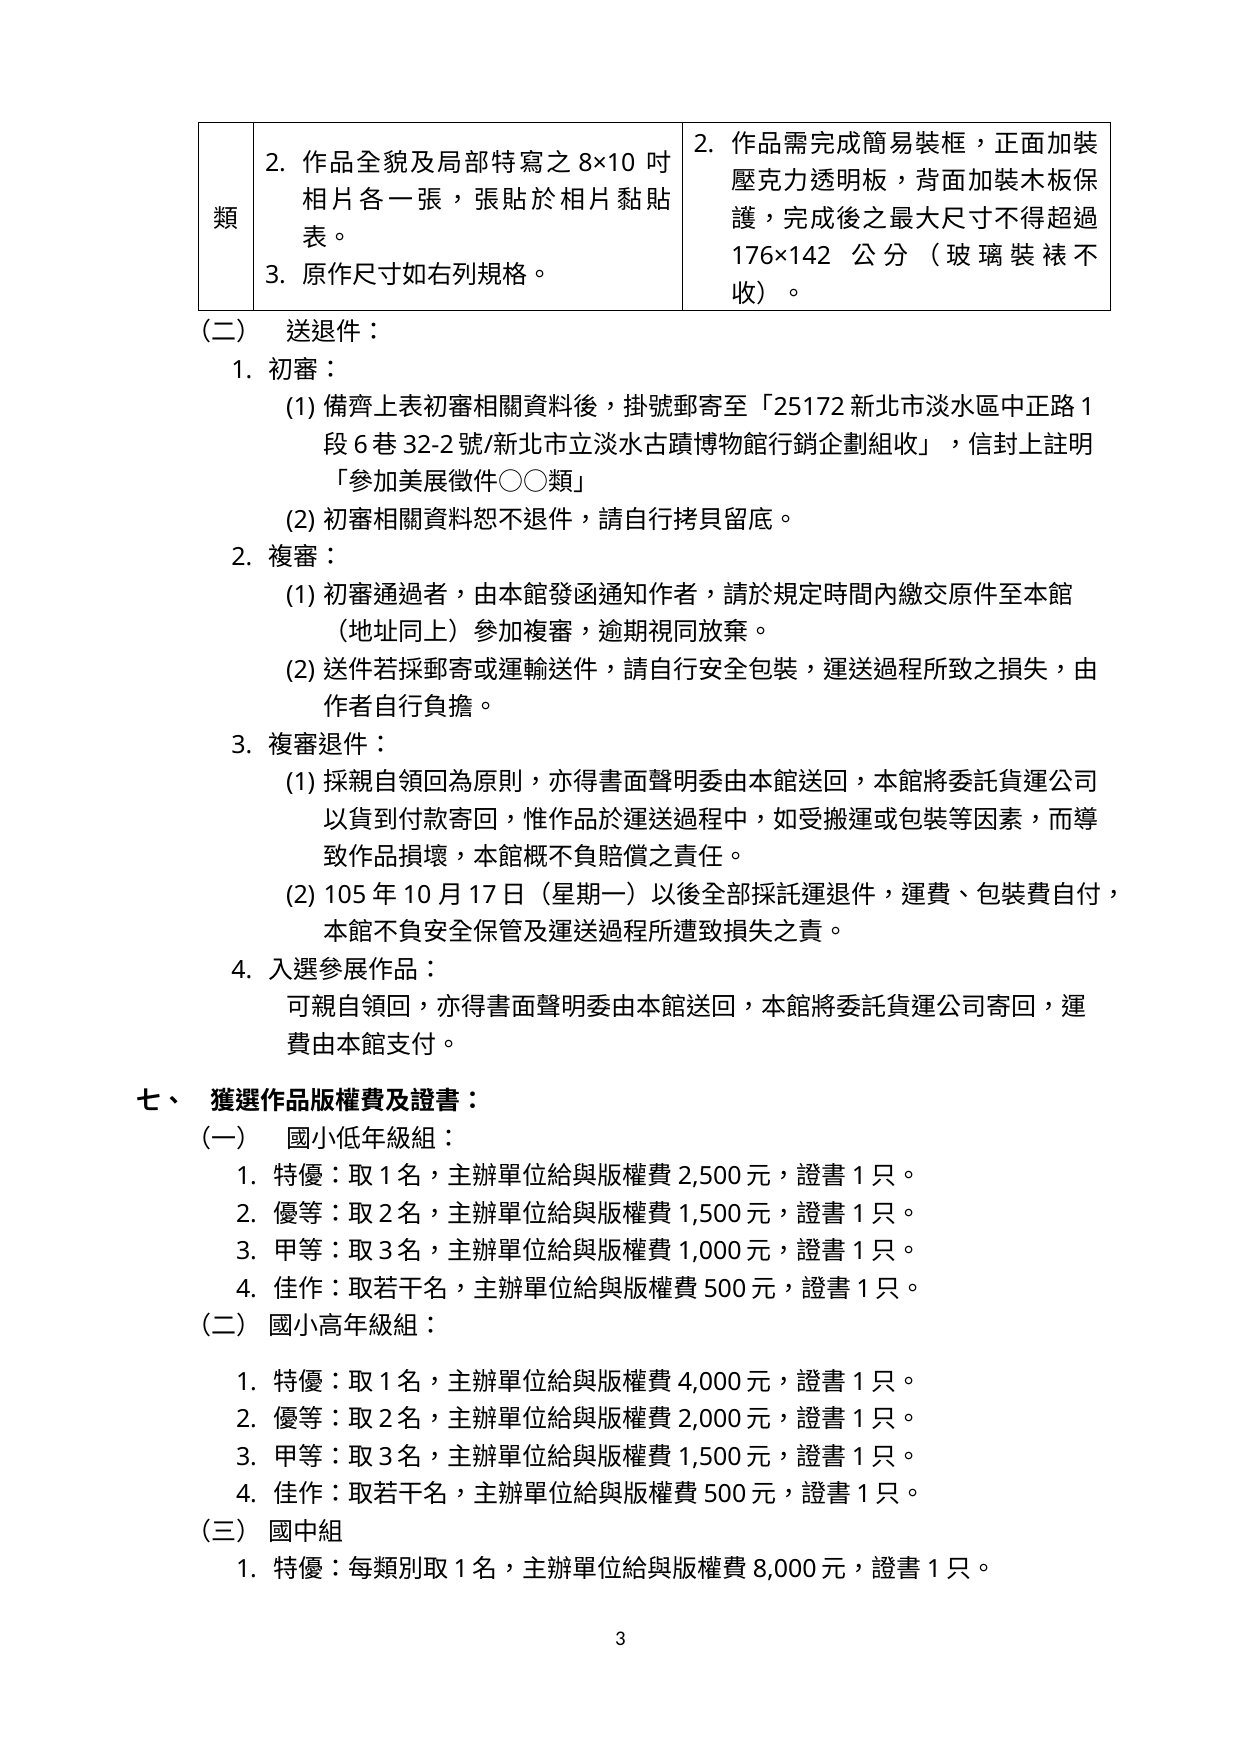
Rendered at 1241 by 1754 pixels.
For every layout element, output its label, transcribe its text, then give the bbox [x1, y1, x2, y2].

list 甲等：取3名，主辦單位給與版權費1,000元，證書1只。 [236, 1230, 1104, 1267]
list 佳作：取若干名，主辦單位給與版權費500元，證書1只。 [236, 1267, 1104, 1305]
list 複審： [231, 536, 1104, 574]
list 備齊上表初審相關資料後，掛號郵寄至「25172新北市淡水區中正路1段6巷32-2號/新北市立淡水古蹟博物館行銷企劃組收」，信封上註明「參加美展徵件○○類」 [286, 386, 1104, 499]
list 初審通過者，由本館發函通知作者，請於規定時間內繳交原件至本館（地址同上）參加複審，逾期視同放棄。 [286, 574, 1104, 649]
list 送件若採郵寄或運輸送件，請自行安全包裝，運送過程所致之損失，由作者自行負擔。 [286, 649, 1104, 724]
list 特優：每類別取1名，主辦單位給與版權費8,000元，證書1只。 [236, 1548, 1104, 1586]
list 獲選作品版權費及證書： [136, 1080, 1104, 1117]
list 初審相關資料恕不退件，請自行拷貝留底。 [286, 499, 1104, 536]
list 優等：取2名，主辦單位給與版權費1,500元，證書1只。 [236, 1192, 1104, 1230]
list 105 年10 月17日（星期一）以後全部採託運退件，運費、包裝費自付，本館不負安全保管及運送過程所遭致損失之責。 [286, 874, 1104, 949]
list 送退件： [186, 311, 1104, 349]
list 國中組 [186, 1511, 1104, 1548]
list 優等：取2名，主辦單位給與版權費2,000元，證書1只。 [236, 1398, 1104, 1436]
list 入選參展作品： [231, 949, 1104, 986]
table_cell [254, 123, 682, 310]
list 甲等：取3名，主辦單位給與版權費1,500元，證書1只。 [236, 1436, 1104, 1473]
list 特優：取1名，主辦單位給與版權費2,500元，證書1只。 [236, 1155, 1104, 1192]
list 特優：取1名，主辦單位給與版權費4,000元，證書1只。 [236, 1361, 1104, 1398]
list 初審： [231, 349, 1104, 386]
table_cell 油畫類 [199, 123, 253, 310]
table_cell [683, 123, 1110, 310]
list 複審退件： [231, 724, 1104, 761]
text 可親自領回，亦得書面聲明委由本館送回，本館將委託貨運公司寄回，運費由本館支付。 [286, 986, 1104, 1061]
list 國小高年級組： [186, 1305, 1104, 1342]
list 採親自領回為原則，亦得書面聲明委由本館送回，本館將委託貨運公司以貨到付款寄回，惟作品於運送過程中，如受搬運或包裝等因素，而導致作品損壞，本館概不負賠償之責任。 [286, 761, 1104, 874]
list 佳作：取若干名，主辦單位給與版權費500元，證書1只。 [236, 1473, 1104, 1511]
list 國小低年級組： [186, 1117, 1104, 1155]
